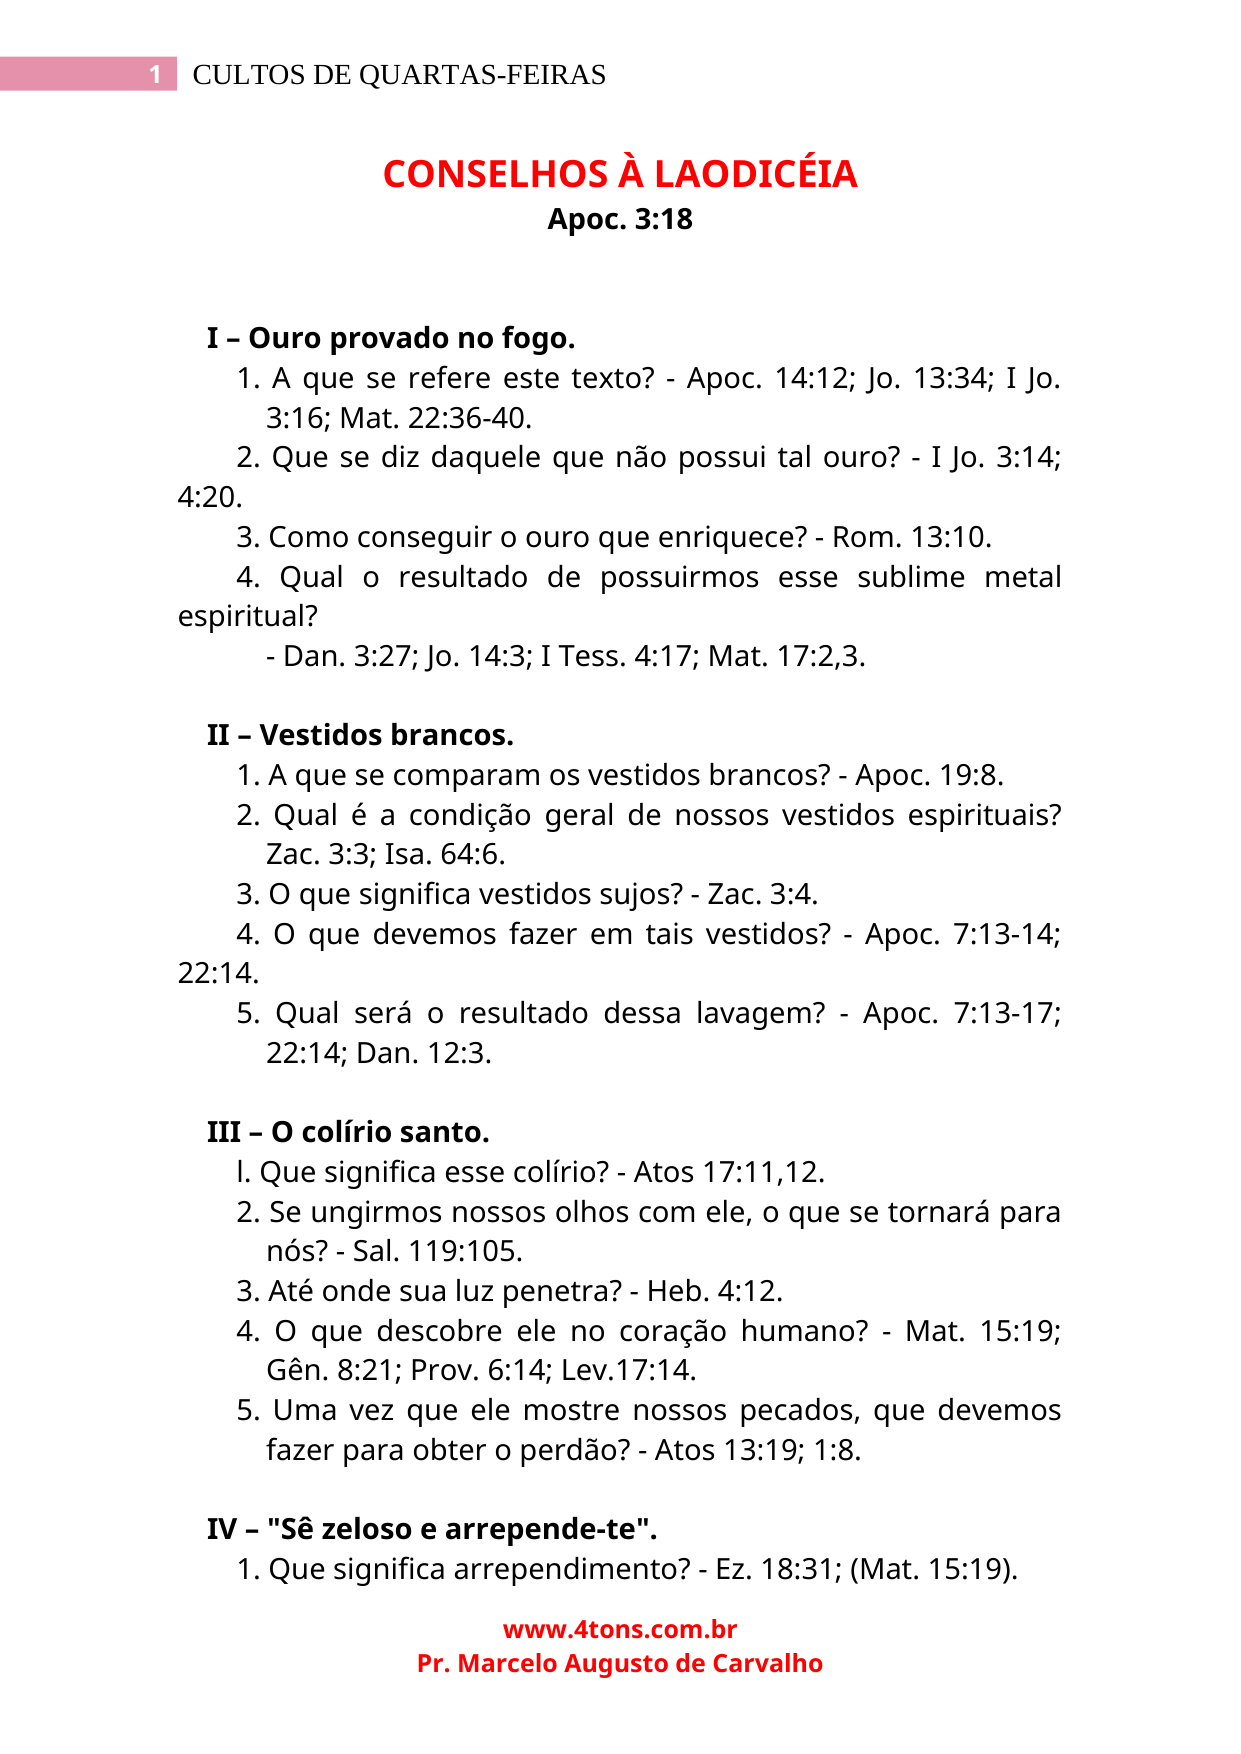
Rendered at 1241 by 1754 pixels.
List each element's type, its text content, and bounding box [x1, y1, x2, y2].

text 3. o enriquece? - Rom. 13:10. [177, 516, 1063, 556]
text 4. O descobre no ? - Mat. 15:19; Gên. 8:21; Prov. 6:14; Lev.17:14. [236, 1310, 1063, 1389]
text 2. Se ungirmos , o se tornará ? - . 119:105. [236, 1191, 1063, 1270]
text 3. ? - Heb. 4:12. [177, 1270, 1063, 1310]
text l. significa ? - 17:11,12. [177, 1151, 1063, 1191]
text 2. é a de ? Zac. 3:3; Isa. 64:6. [236, 794, 1063, 873]
text 2. se diz daquele possui ? - I Jo. 3:14; 4:20. [177, 437, 1063, 516]
text Apoc. 3:18 [177, 199, 1063, 238]
text 4. o de possuirmos ? [177, 556, 1063, 635]
text - Dan. 3:27; Jo. 14:3; I Tess. 4:17; Mat. 17:2,3. [177, 635, 1063, 675]
text 5. será o dessa ? - Apoc. 7:13-17; 22:14; Dan. 12:3. [236, 992, 1063, 1072]
text IV – "Sê e arrepende-te". [177, 1508, 1063, 1548]
text 5. Uma mostre , devemos o ? - 13:19; 1:8. [236, 1389, 1063, 1469]
text 1. significa ? - Ez. 18:31; (Mat. 15:19). [177, 1548, 1063, 1588]
text 1. A se comparam os ? - Apoc. 19:8. [177, 754, 1063, 794]
text 4. O devemos ? - Apoc. 7:13-14; 22:14. [177, 913, 1063, 992]
text À LAODICÉIA [177, 148, 1063, 199]
text 1. A se refere ? - Apoc. 14:12; Jo. 13:34; I Jo. 3:16; Mat. 22:36-40. [236, 357, 1063, 437]
text II – . [177, 714, 1063, 754]
text III – O . [177, 1111, 1063, 1151]
text I – provado no . [177, 318, 1063, 357]
text 3. O significa ? - Zac. 3:4. [177, 873, 1063, 913]
